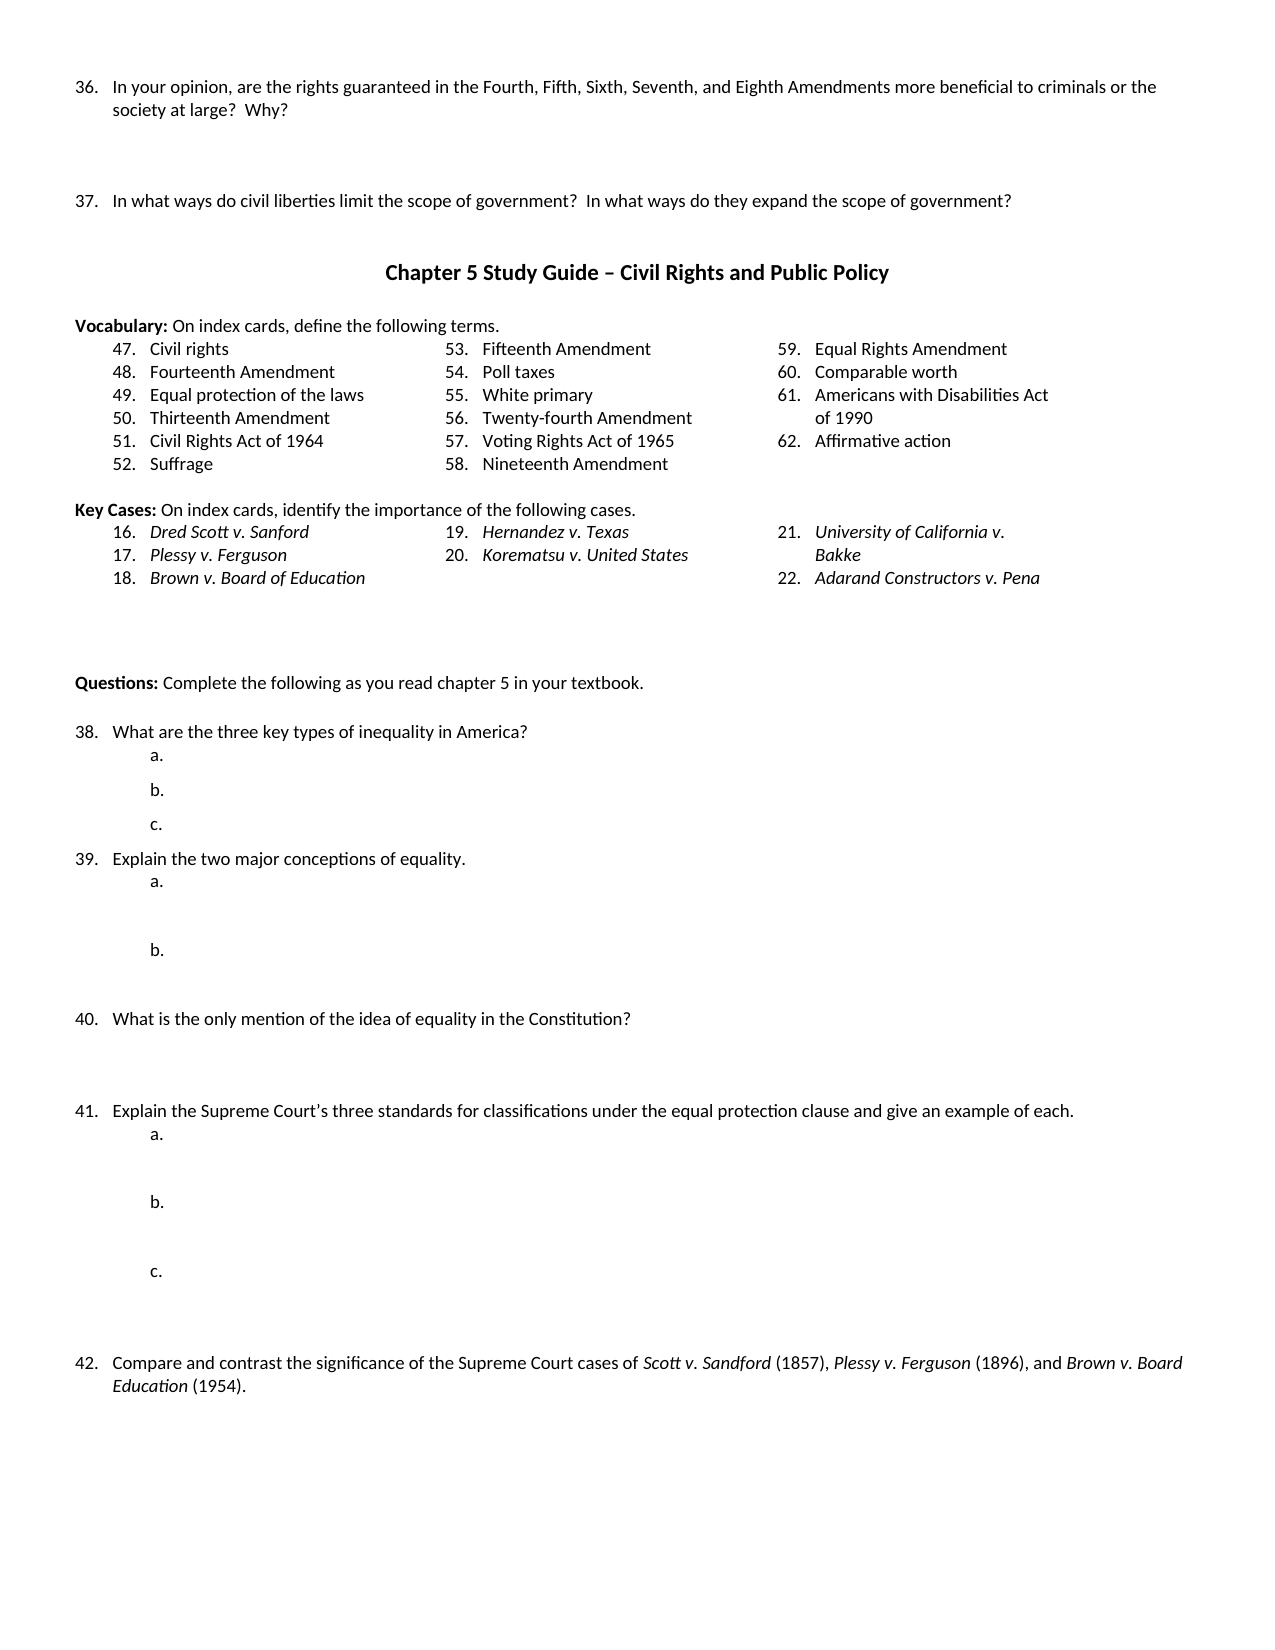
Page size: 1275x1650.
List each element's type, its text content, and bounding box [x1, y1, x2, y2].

table_header Civil rights Fourteenth Amendment Equal protection of the laws Thirteenth Amendment Civil Rights Act of 1964 Suffrage [64, 337, 396, 475]
text Questions: Complete the following as you read chapter 5 in your textbook. [75, 671, 1200, 694]
table_header University of California v. Bakke Adarand Constructors v. Pena [729, 521, 1061, 648]
text Chapter 5 Study Guide – Civil Rights and Public Policy [75, 258, 1200, 286]
list Explain the two major conceptions of equality. [75, 847, 1200, 869]
list In what ways do civil liberties limit the scope of government? In what ways do they expand the scope of government? [75, 189, 1200, 212]
text Vocabulary: On index cards, define the following terms. [75, 314, 1200, 337]
table_header Equal Rights Amendment Comparable worth Americans with Disabilities Act of 1990 Affirmative action [729, 337, 1061, 475]
table_header Dred Scott v. Sanford Plessy v. Ferguson Brown v. Board of Education [64, 521, 396, 648]
table_header Hernandez v. Texas Korematsu v. United States [396, 521, 729, 648]
list In your opinion, are the rights guaranteed in the Fourth, Fifth, Sixth, Seventh, and Eighth Amendments more beneficial to criminals or the society at large? Why? [75, 75, 1200, 121]
text Key Cases: On index cards, identify the importance of the following cases. [75, 498, 1200, 521]
list What are the three key types of inequality in America? [75, 721, 1200, 743]
table_header Fifteenth Amendment Poll taxes White primary Twenty-fourth Amendment Voting Rights Act of 1965 Nineteenth Amendment [396, 337, 729, 475]
list What is the only mention of the idea of equality in the Constitution? [75, 1007, 1200, 1030]
list Compare and contrast the significance of the Supreme Court cases of Scott v. Sandford (1857), Plessy v. Ferguson (1896), and Brown v. Board Education (1954). [75, 1351, 1200, 1397]
list Explain the Supreme Court’s three standards for classifications under the equal protection clause and give an example of each. [75, 1099, 1200, 1122]
